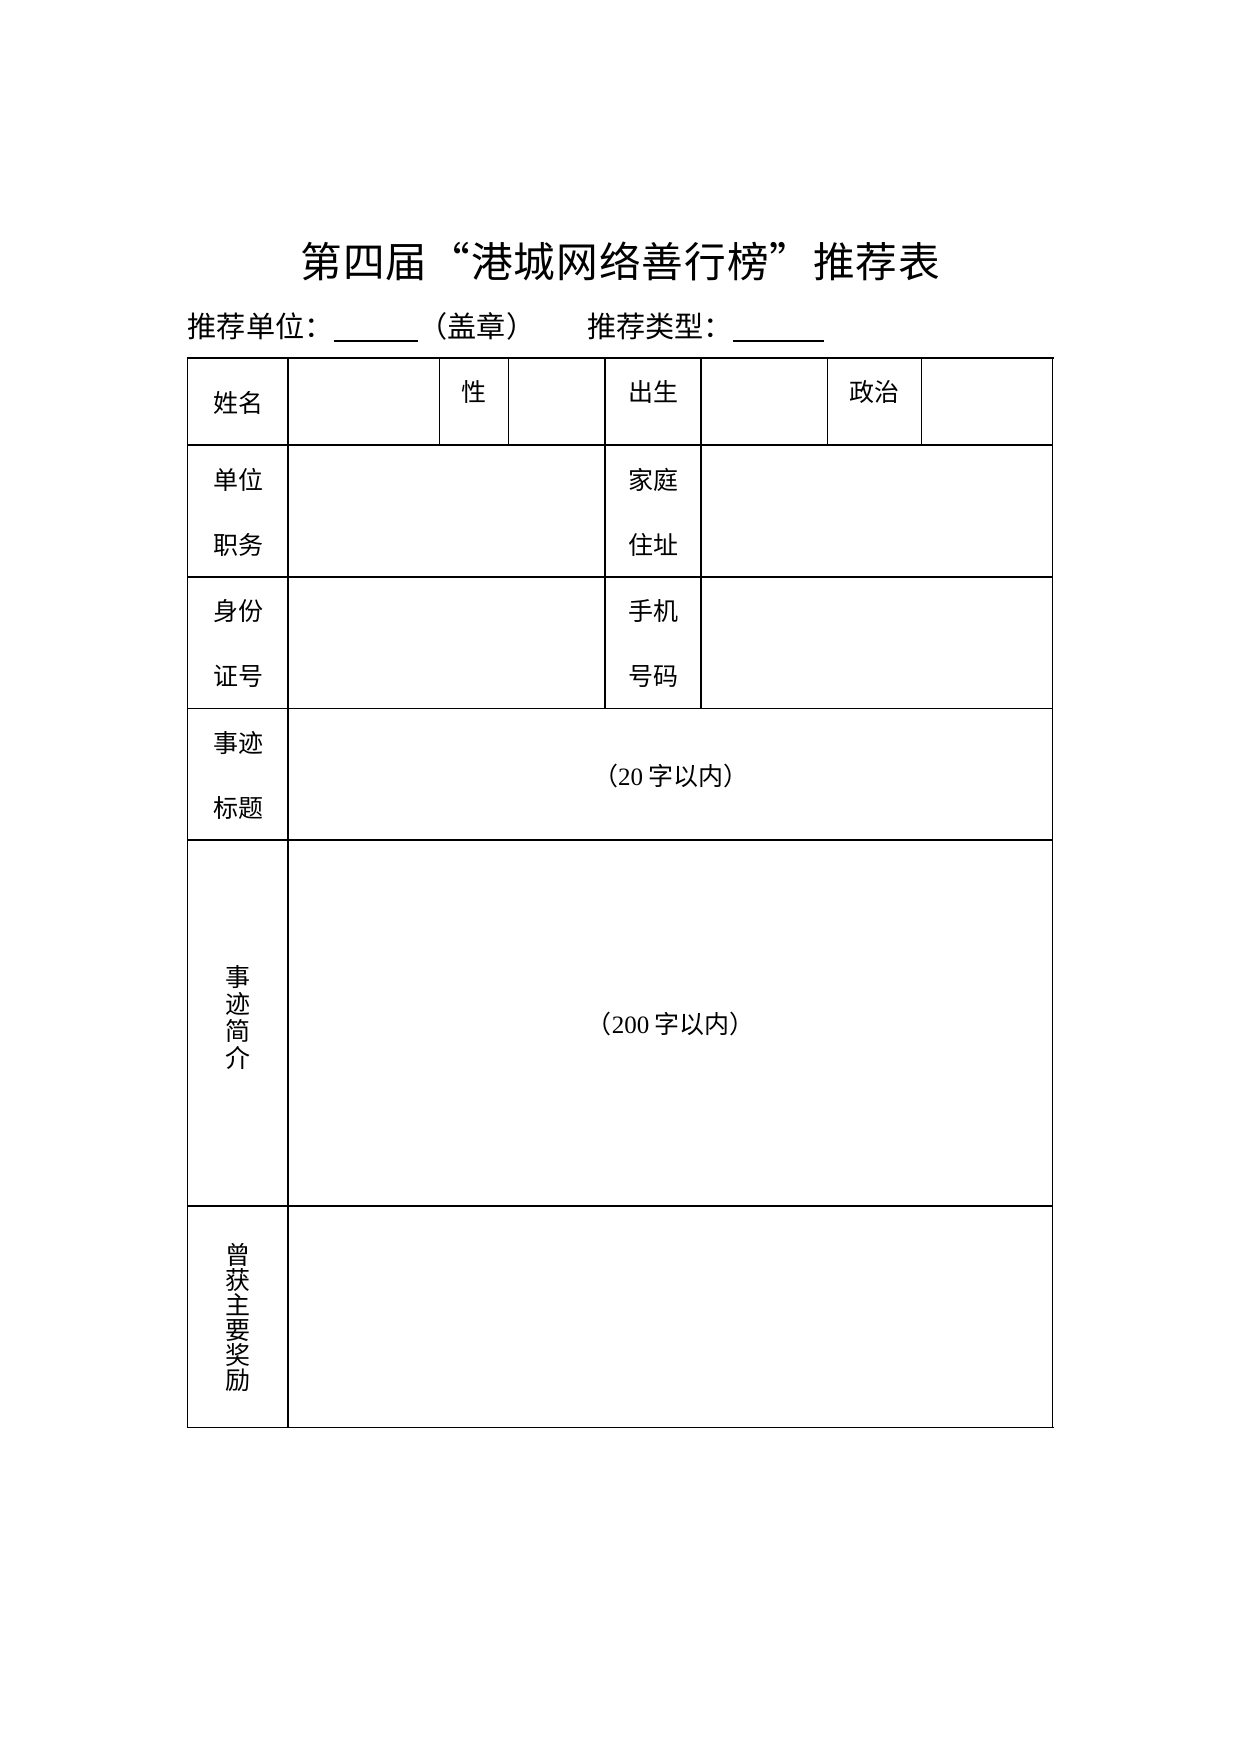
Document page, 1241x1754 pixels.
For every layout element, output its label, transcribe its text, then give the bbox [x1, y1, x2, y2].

table_header [702, 359, 827, 444]
table_header 姓名 [188, 359, 287, 444]
table_header [289, 359, 439, 444]
table_cell [289, 446, 604, 576]
table_cell 曾获主要奖励 [188, 1207, 287, 1427]
text 第四届“港城网络善行榜”推荐表 [187, 227, 1053, 292]
table_cell 手机 号码 [606, 578, 700, 707]
table_cell 单位 职务 [188, 446, 287, 576]
table_cell （200字以内） [289, 841, 1052, 1205]
table_cell [289, 1207, 1052, 1427]
table_cell [702, 446, 1052, 576]
table_cell [289, 578, 604, 707]
text 推荐单位： （盖章） 推荐类型： [187, 292, 1053, 357]
table_cell 事迹 标题 [188, 709, 287, 839]
table_header 性别 [440, 359, 508, 444]
table_cell 事迹简介 [188, 841, 287, 1205]
table_cell [702, 578, 1052, 707]
table_header [922, 359, 1052, 444]
table_cell 家庭 住址 [606, 446, 700, 576]
table_cell （20字以内） [289, 709, 1052, 839]
table_header 出生 年月 [606, 359, 700, 444]
table_cell 身份 证号 [188, 578, 287, 707]
table_header [509, 359, 604, 444]
table_header 政治 面貌 [828, 359, 921, 444]
